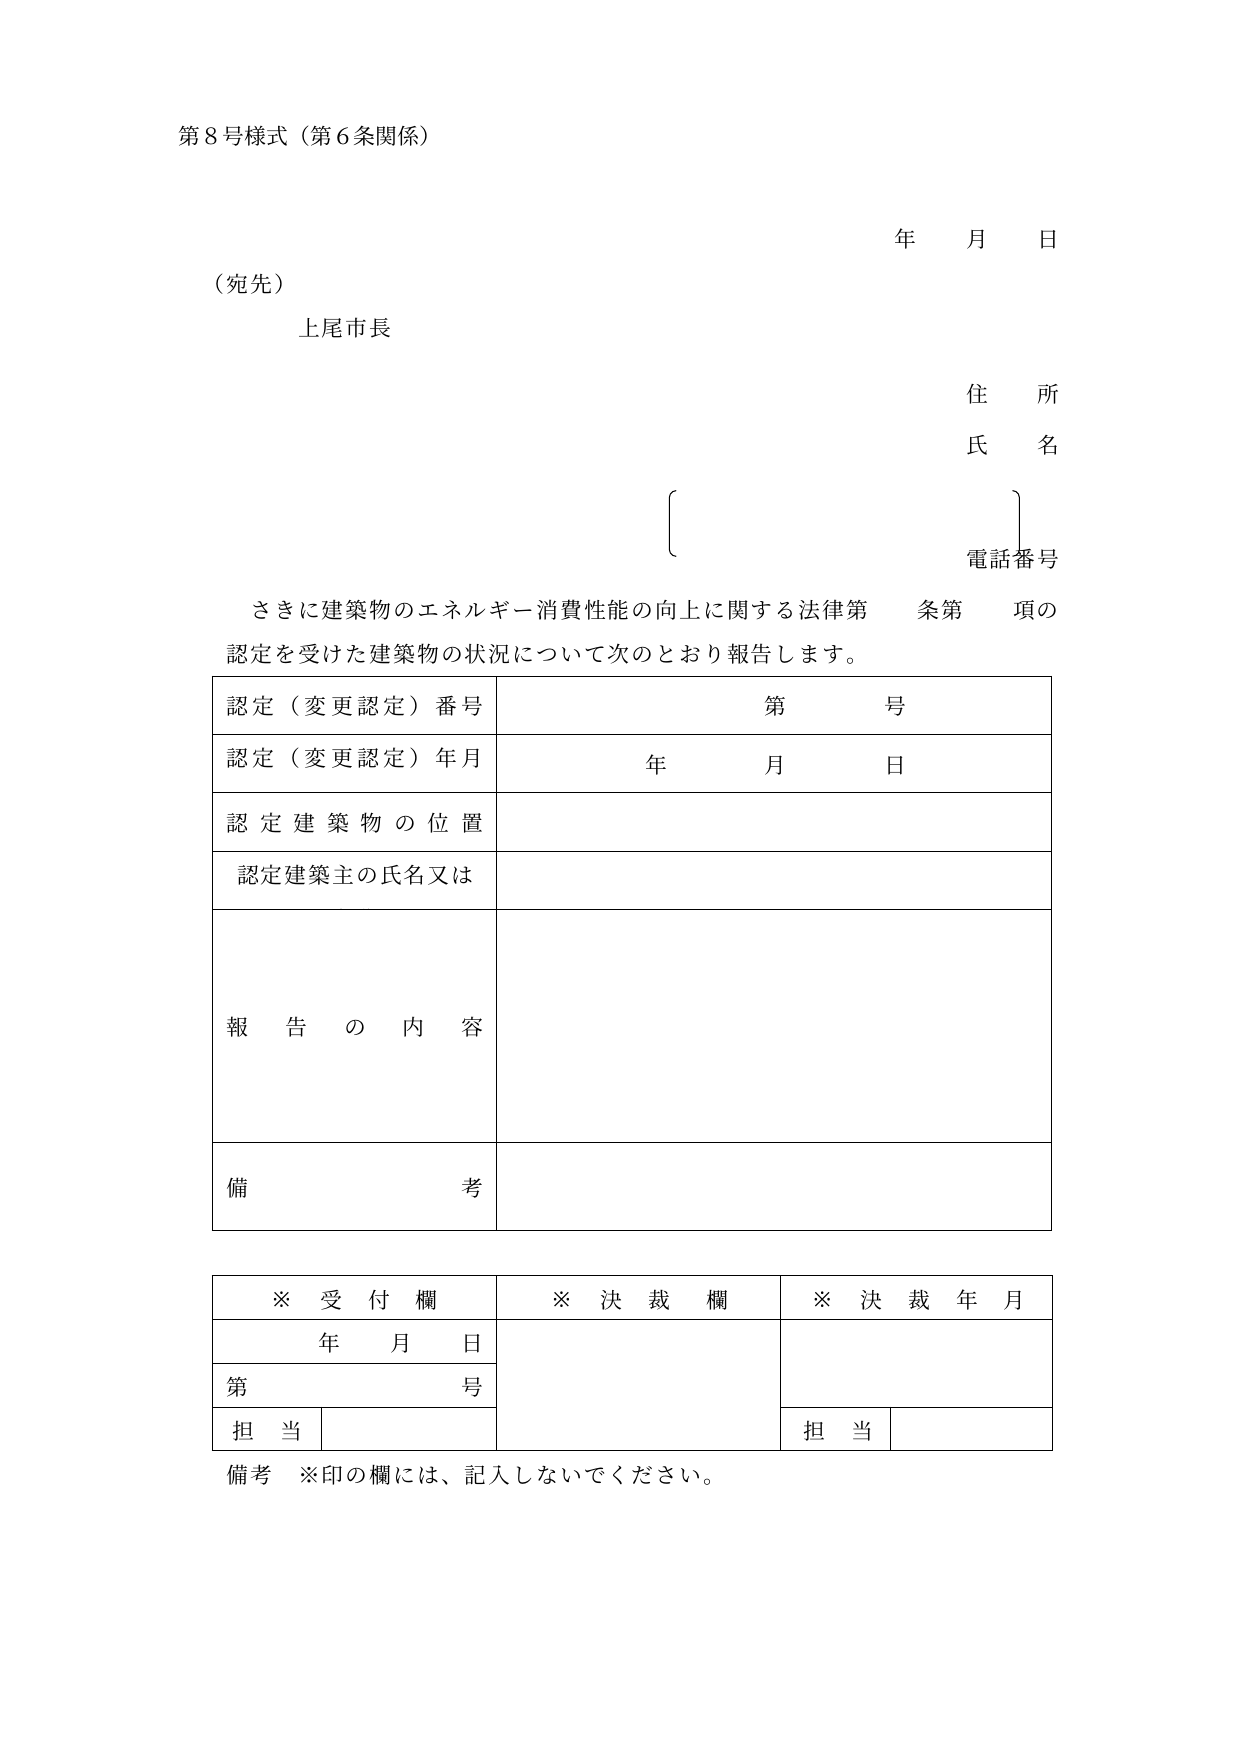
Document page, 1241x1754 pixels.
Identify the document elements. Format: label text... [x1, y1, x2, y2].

text 第８号様式（第６条関係） [179, 119, 1061, 151]
table_cell 年 月 日 [213, 1320, 496, 1363]
text さきに建築物のエネルギー消費性能の向上に関する法律第 条第 項の認定を受けた建築物の状況について次のとおり報告します。 [203, 586, 1061, 676]
text 年 月 日 [179, 216, 1061, 261]
table_cell 備考 [213, 1143, 496, 1230]
table_header 認定（変更認定）番号 [213, 677, 496, 734]
table_cell [322, 1408, 496, 1450]
table_cell 報告の内容 [213, 910, 496, 1142]
table_header 第 号 [497, 677, 1051, 734]
table_header ※ 受 付 欄 [213, 1276, 496, 1319]
text （宛先） [179, 261, 1061, 305]
table_cell 第号 [213, 1364, 496, 1407]
table_header ※ 決裁欄 [497, 1276, 780, 1319]
table_cell [781, 1320, 1052, 1363]
table_cell [497, 852, 1051, 909]
table_cell [497, 1143, 1051, 1230]
table_cell 年 月 日 [497, 735, 1051, 792]
table_header ※ 決 裁 年 月 日 [781, 1276, 1052, 1319]
text 氏 名 [179, 421, 1061, 466]
text 住 所 [179, 371, 1061, 415]
table_cell 認定建築物の位置 [213, 793, 496, 851]
text 備考 ※印の欄には、記入しないでください。 [203, 1451, 1061, 1496]
table_cell 担 当 者 [781, 1408, 890, 1450]
table_cell [497, 793, 1051, 851]
text 電話番号 [179, 536, 1061, 580]
table_cell 認定（変更認定）年月日 [213, 735, 496, 792]
table_cell [781, 1363, 1052, 1407]
table_cell 担 当 者 [213, 1408, 321, 1450]
text 上尾市長 [179, 305, 1061, 350]
table_cell [891, 1408, 1052, 1450]
table_cell [497, 1320, 780, 1450]
table_cell [497, 910, 1051, 1142]
table_cell 認定建築主の氏名又は名称 [213, 852, 496, 909]
